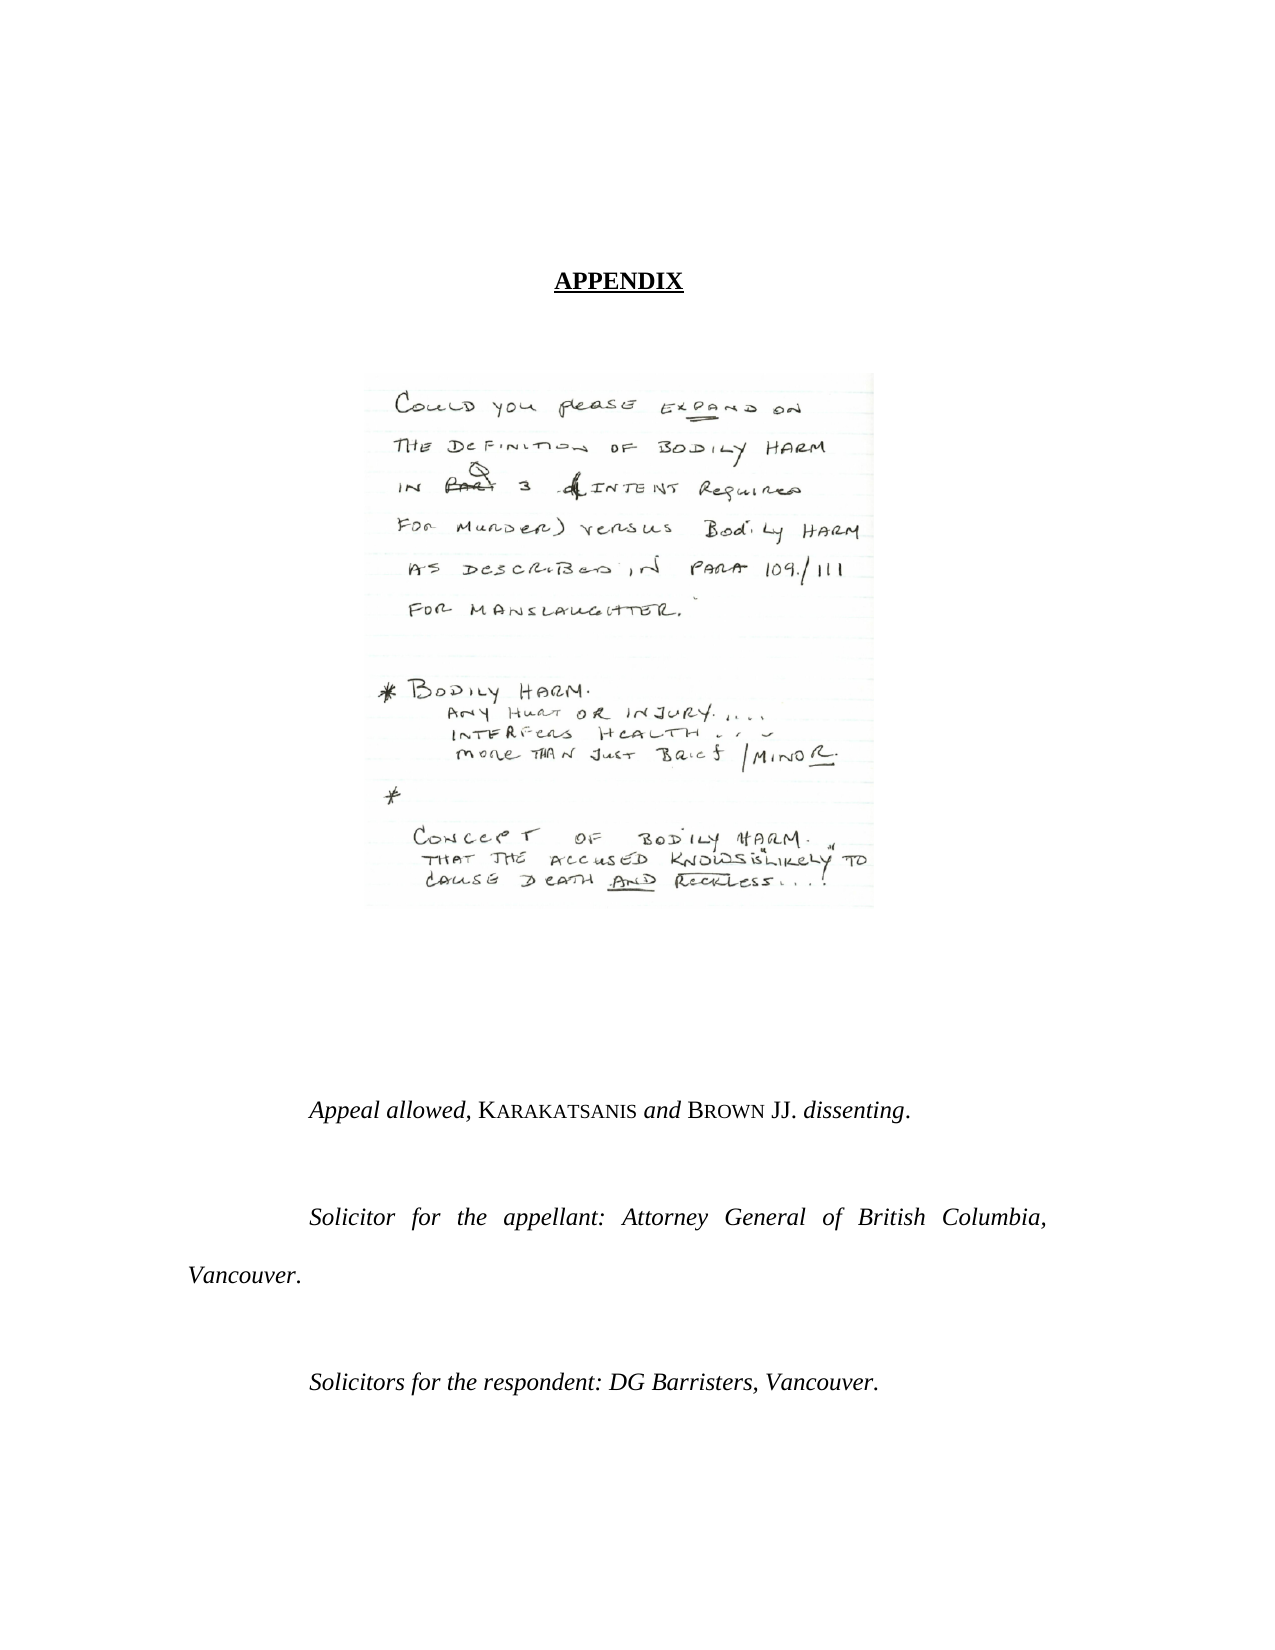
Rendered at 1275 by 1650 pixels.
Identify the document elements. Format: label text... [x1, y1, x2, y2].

picture [363, 373, 874, 909]
text Solicitor for the appellant: Attorney General of British Columbia, Vancouver. [187, 1202, 1050, 1289]
text Appeal allowed, Karakatsanis and Brown JJ. dissenting. [187, 1095, 1050, 1124]
list APPENDIX [187, 266, 1050, 295]
text Solicitors for the respondent: DG Barristers, Vancouver. [187, 1367, 1050, 1396]
